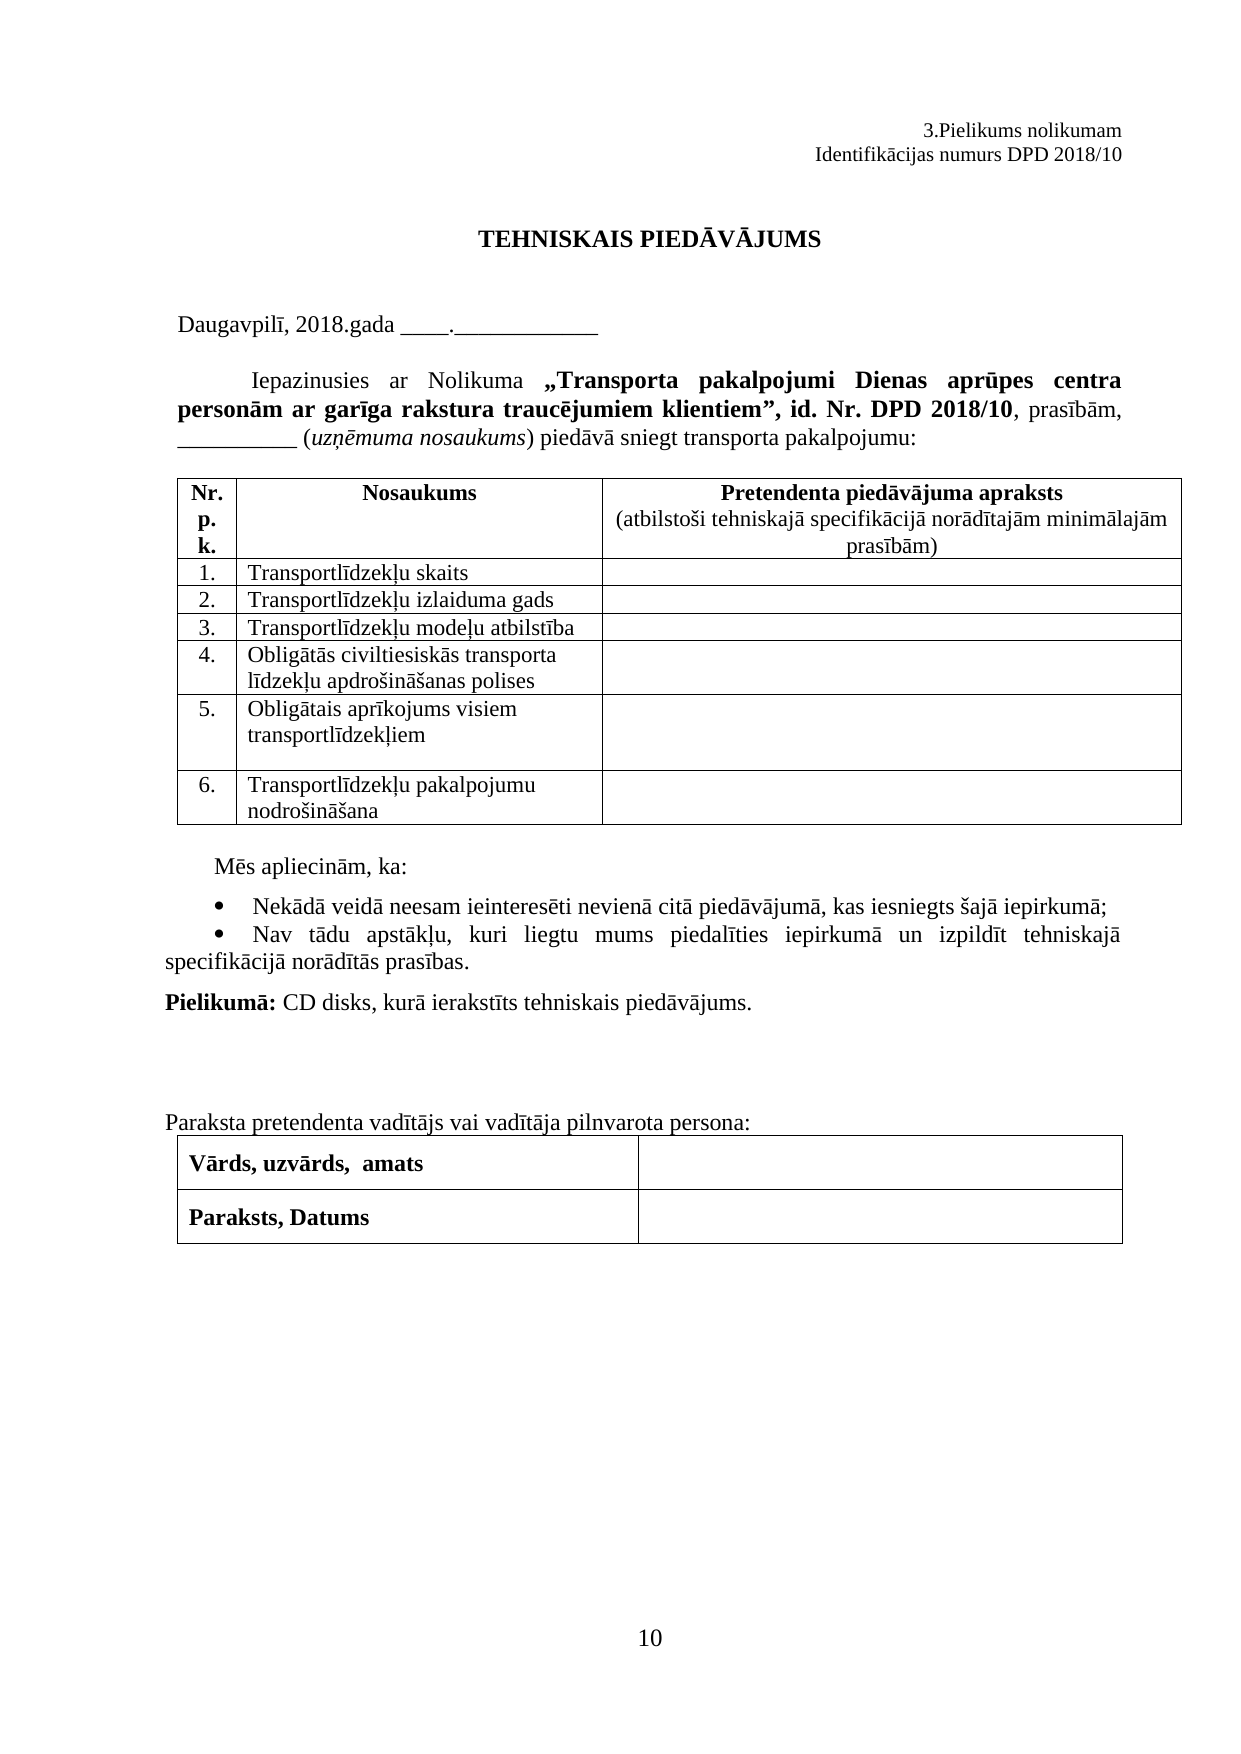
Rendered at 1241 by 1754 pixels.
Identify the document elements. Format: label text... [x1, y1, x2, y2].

table_cell Transportlīdzekļu skaits [237, 559, 602, 585]
table_cell [603, 641, 1181, 694]
text Paraksta pretendenta vadītājs vai vadītāja pilnvarota persona: [165, 1108, 1122, 1135]
table_header Nr. p. k. [178, 479, 236, 558]
table_cell 5. [178, 695, 236, 770]
table_cell 1. [178, 559, 236, 585]
table_cell Transportlīdzekļu izlaiduma gads [237, 586, 602, 613]
table_cell [639, 1190, 1122, 1243]
text TEHNISKAIS PIEDĀVĀJUMS [177, 224, 1122, 252]
table_header Nosaukums [237, 479, 602, 558]
text 3.Pielikums nolikumam [177, 118, 1122, 142]
table_cell Paraksts, Datums [178, 1190, 638, 1243]
table_cell Transportlīdzekļu pakalpojumu nodrošināšana [237, 771, 602, 823]
text Daugavpilī, 2018.gada ____.____________ [177, 310, 1122, 338]
table_cell 4. [178, 641, 236, 694]
table_cell 3. [178, 614, 236, 640]
table_cell [603, 614, 1181, 640]
table_cell 6. [178, 771, 236, 823]
table_cell Obligātās civiltiesiskās transporta līdzekļu apdrošināšanas polises [237, 641, 602, 694]
list Nav tādu apstākļu, kuri liegtu mums piedalīties iepirkumā un izpildīt tehniskajā specifikācijā norādītās prasības. [165, 920, 1122, 975]
table_cell [603, 771, 1181, 823]
text Pielikumā: CD disks, kurā ierakstīts tehniskais piedāvājums. [165, 987, 1122, 1015]
table_cell Transportlīdzekļu modeļu atbilstība [237, 614, 602, 640]
text Mēs apliecinām, ka: [177, 852, 1122, 880]
text Iepazinusies ar Nolikuma „Transporta pakalpojumi Dienas aprūpes centra personām ar garīga rakstura traucējumiem klientiem”, id. Nr. DPD 2018/10, prasībām, __________ (uzņēmuma nosaukums) piedāvā sniegt transporta pakalpojumu: [177, 365, 1122, 450]
table_header Pretendenta piedāvājuma apraksts (atbilstoši tehniskajā specifikācijā norādītajām minimālajām prasībām) [603, 479, 1181, 558]
table_cell 2. [178, 586, 236, 613]
table_cell [603, 559, 1181, 585]
table_header Vārds, uzvārds, amats [178, 1136, 638, 1189]
table_header [639, 1136, 1122, 1189]
table_cell [603, 695, 1181, 770]
table_cell [603, 586, 1181, 613]
text Identifikācijas numurs DPD 2018/10 [177, 142, 1122, 166]
table_cell Obligātais aprīkojums visiem transportlīdzekļiem [237, 695, 602, 770]
list Nekādā veidā neesam ieinteresēti nevienā citā piedāvājumā, kas iesniegts šajā iepirkumā; [165, 892, 1122, 920]
